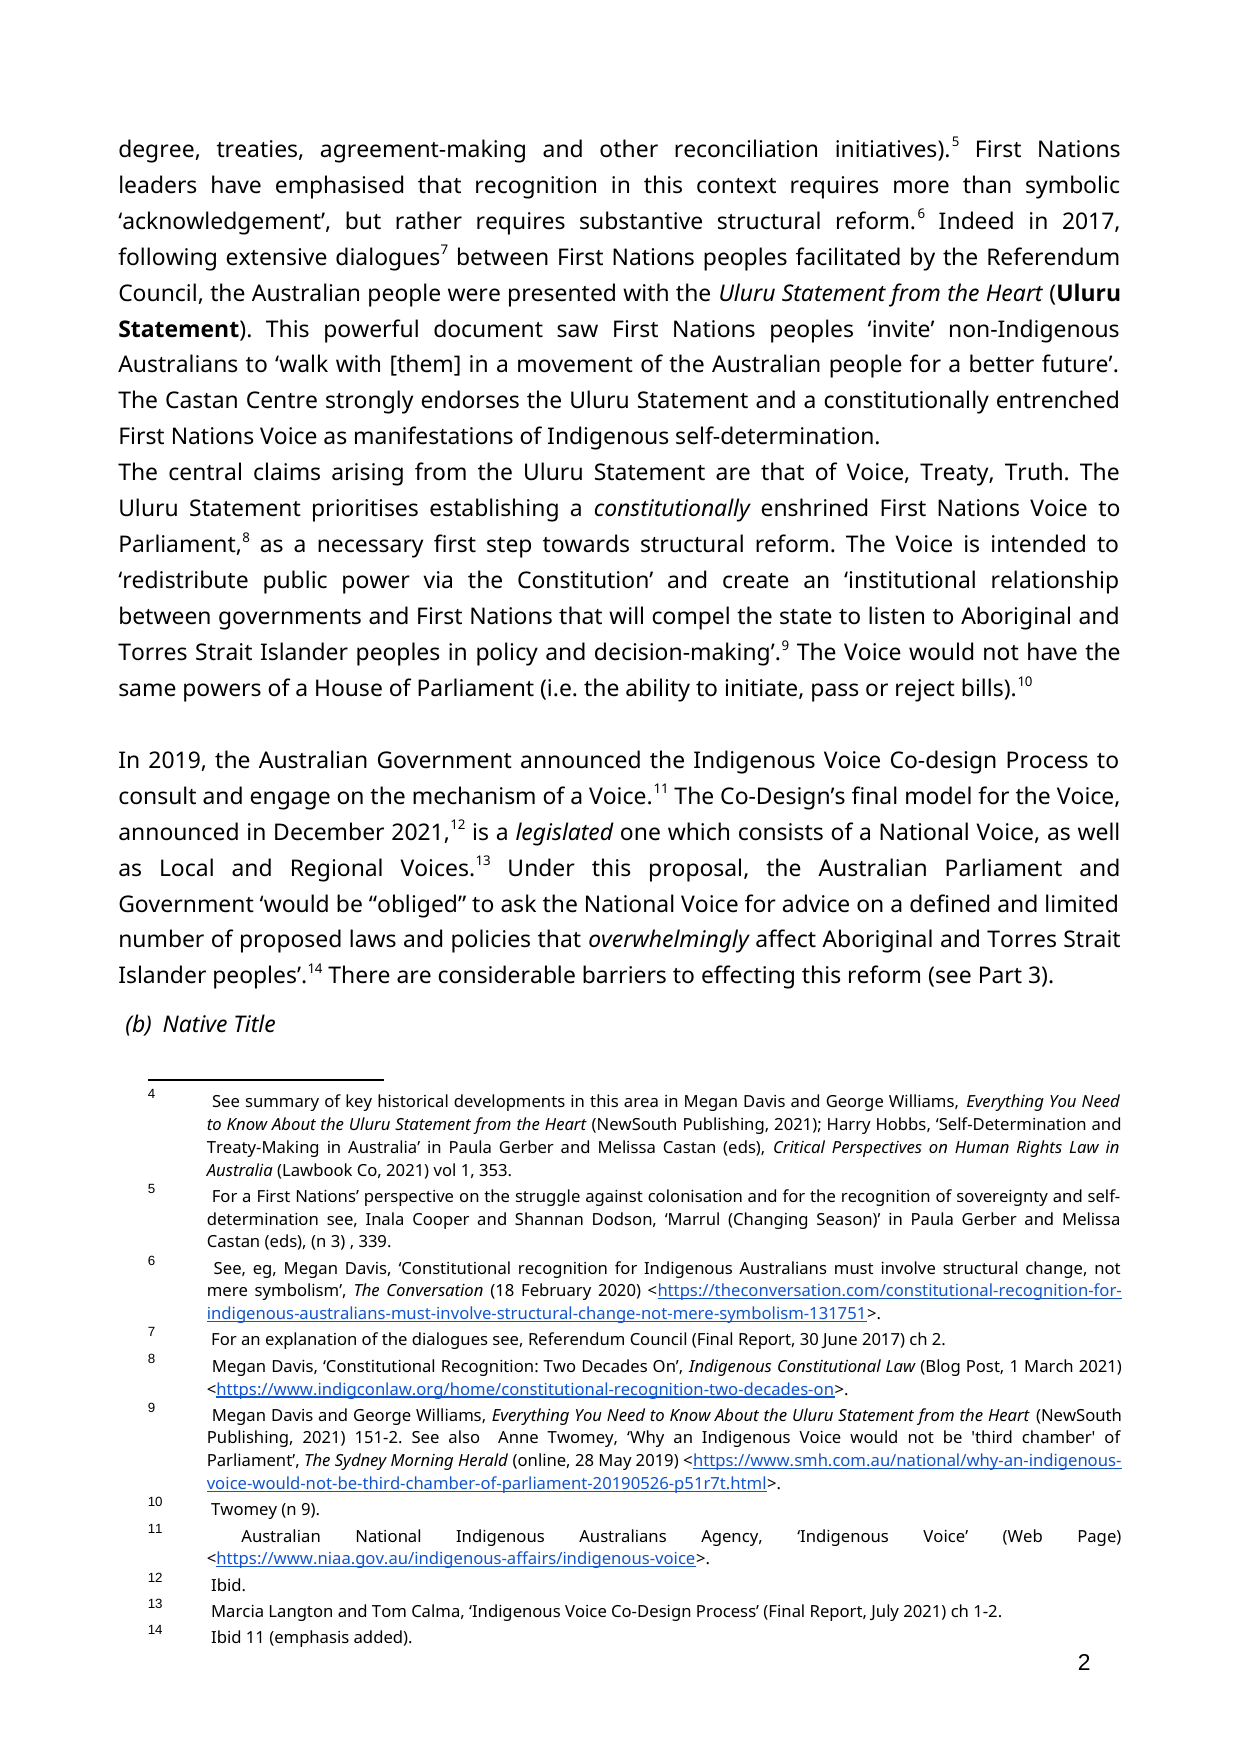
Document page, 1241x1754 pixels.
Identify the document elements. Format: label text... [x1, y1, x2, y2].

list Native Title [125, 1008, 1121, 1039]
text In 2019, the Australian Government announced the Indigenous Voice Co-design Process to consult and engage on the mechanism of a Voice. The Co-Design’s final model for the Voice, announced in December 2021, is a legislated one which consists of a National Voice, as well as Local and Regional Voices. Under this proposal, the Australian Parliament and Government ‘would be “obliged” to ask the National Voice for advice on a defined and limited number of proposed laws and policies that overwhelmingly affect Aboriginal and Torres Strait Islander peoples’. There are considerable barriers to effecting this reform (see Part 3). [118, 744, 1121, 991]
text The central claims arising from the Uluru Statement are that of Voice, Treaty, Truth. The Uluru Statement prioritises establishing a constitutionally enshrined First Nations Voice to Parliament, as a necessary first step towards structural reform. The Voice is intended to ‘redistribute public power via the Constitution’ and create an ‘institutional relationship between governments and First Nations that will compel the state to listen to Aboriginal and Torres Strait Islander peoples in policy and decision-making’. The Voice would not have the same powers of a House of Parliament (i.e. the ability to initiate, pass or reject bills). [118, 456, 1121, 703]
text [118, 133, 1121, 452]
